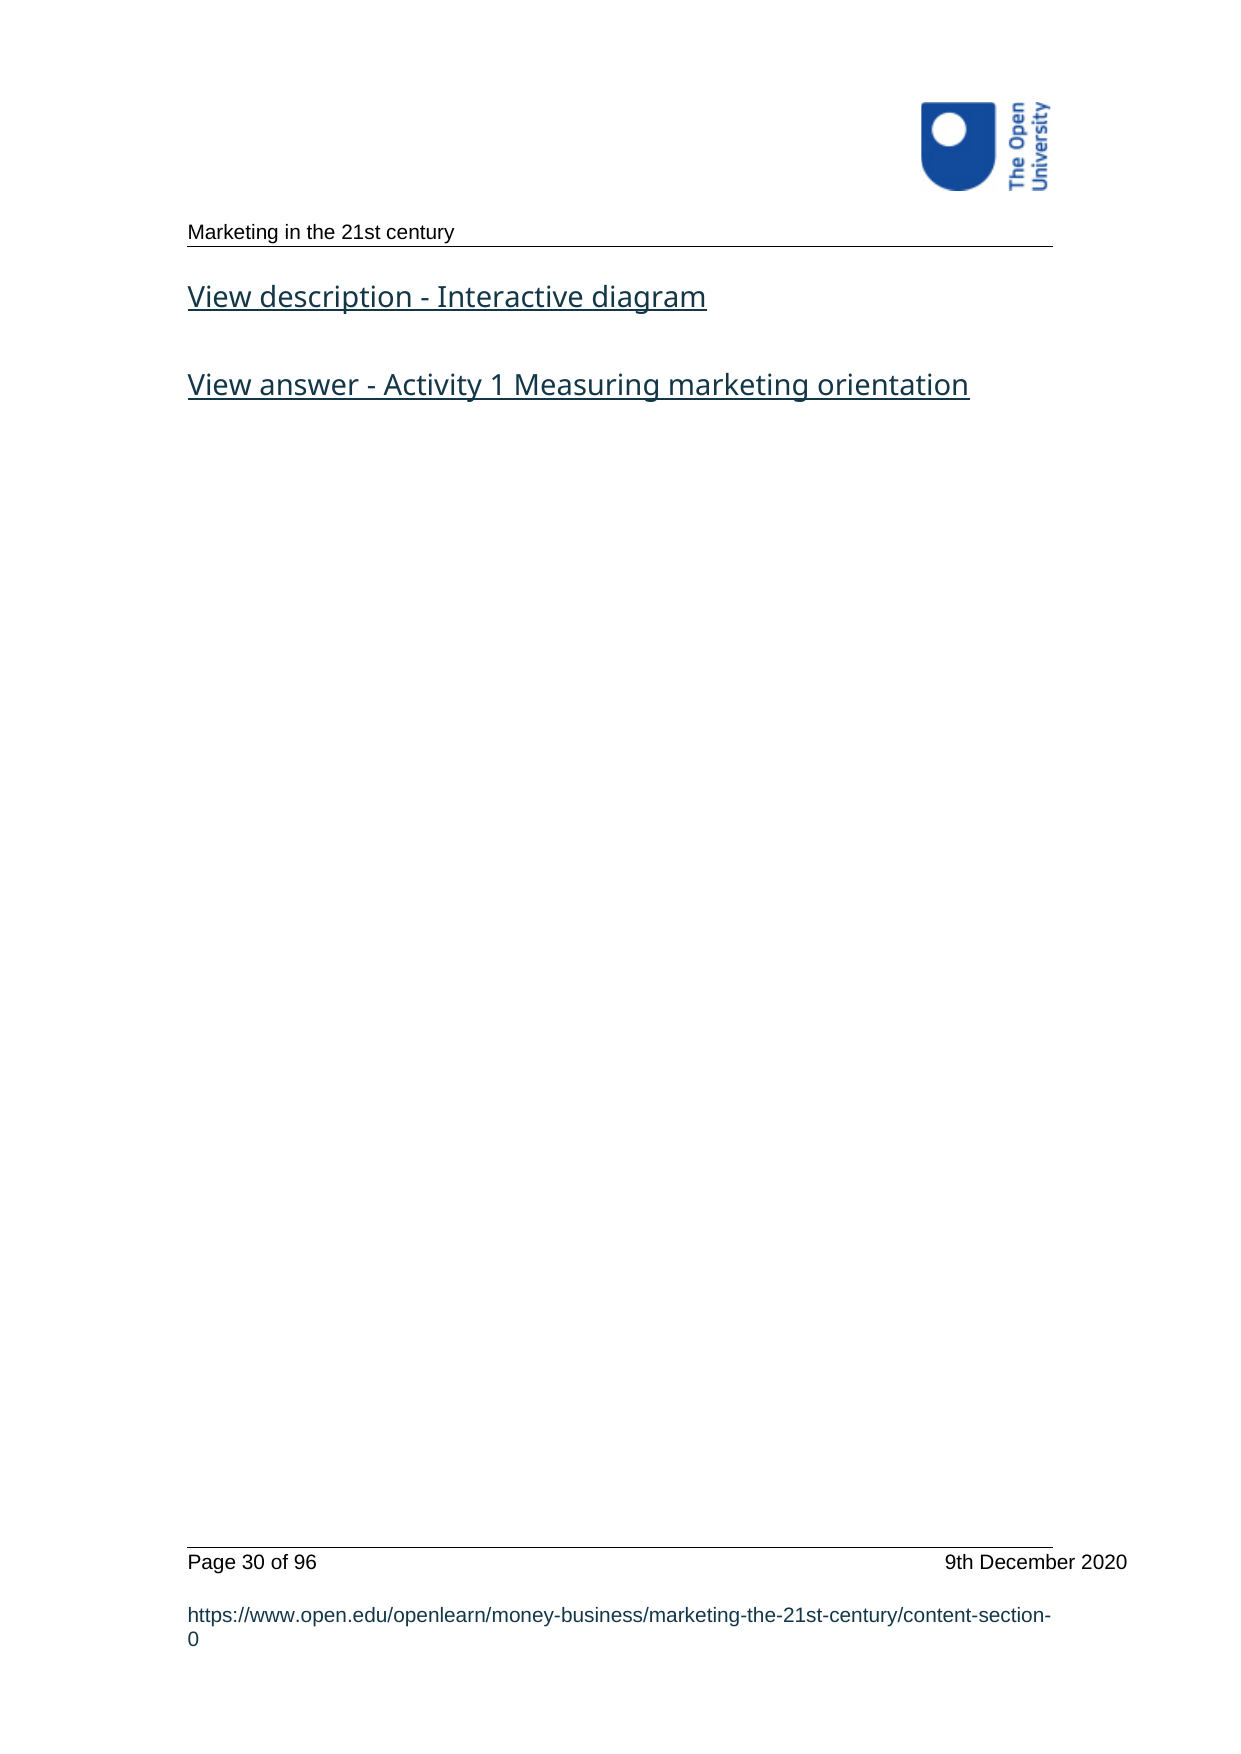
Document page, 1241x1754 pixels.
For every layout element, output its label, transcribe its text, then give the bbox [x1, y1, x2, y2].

text View description - Interactive diagram [187, 276, 1053, 316]
picture [921, 102, 1052, 191]
text View answer - Activity 1 Measuring marketing orientation [187, 364, 1053, 404]
